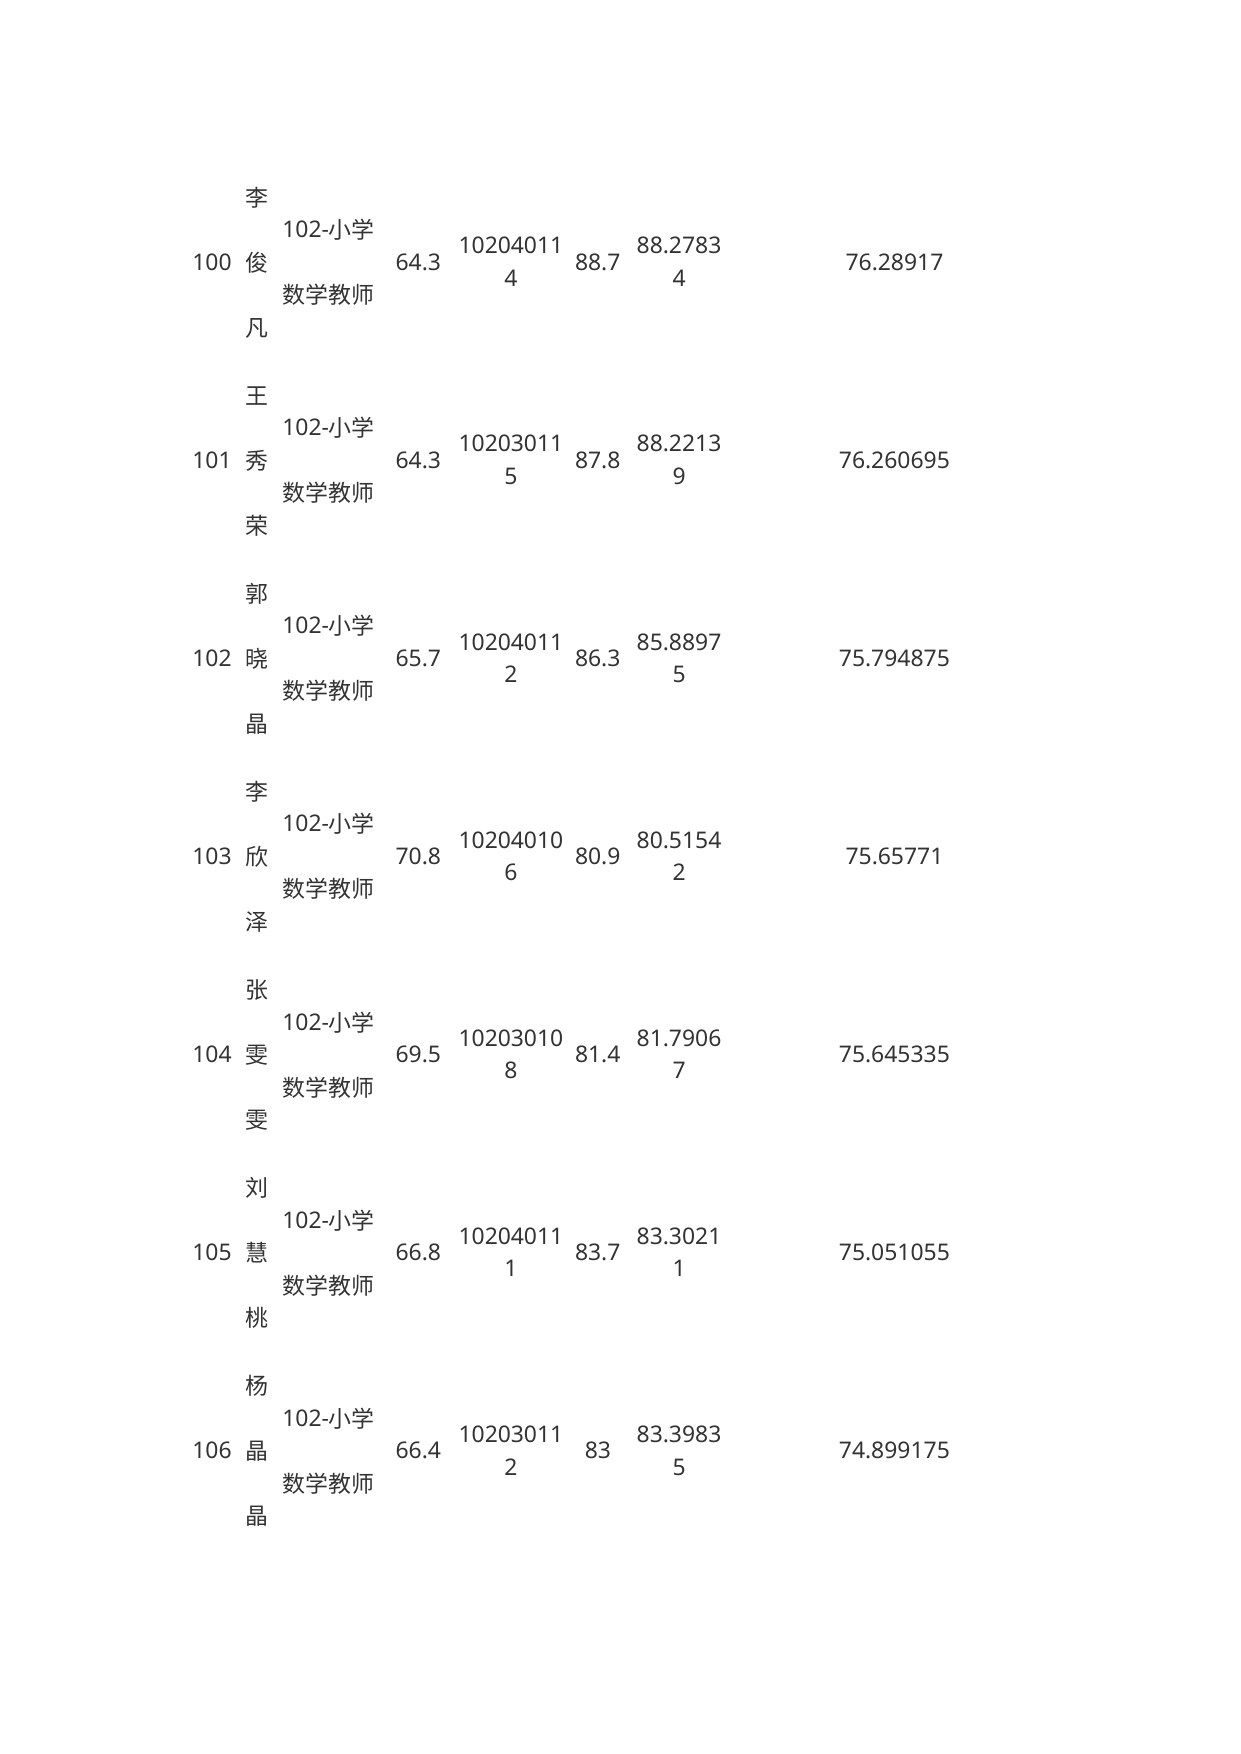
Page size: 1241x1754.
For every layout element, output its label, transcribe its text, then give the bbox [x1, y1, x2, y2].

table_cell 75.645335 [728, 955, 1061, 1153]
table_cell 81.4 [565, 955, 630, 1153]
table_cell 102030108 [456, 955, 565, 1153]
table_cell 83.39835 [630, 1351, 728, 1549]
table_cell 102030115 [456, 360, 565, 558]
table_cell 66.8 [381, 1153, 456, 1351]
table_cell 102030112 [456, 1351, 565, 1549]
table_cell 李俊凡 [237, 162, 276, 360]
table_cell 102-小学数学教师 [276, 955, 381, 1153]
table_cell 74.899175 [728, 1351, 1061, 1549]
table_cell 80.9 [565, 756, 630, 954]
table_cell 70.8 [381, 756, 456, 954]
table_cell 83.7 [565, 1153, 630, 1351]
table_cell 75.65771 [728, 756, 1061, 954]
table_cell 102040111 [456, 1153, 565, 1351]
table_cell 102-小学数学教师 [276, 1351, 381, 1549]
table_cell 75.794875 [728, 558, 1061, 756]
table_cell 87.8 [565, 360, 630, 558]
table_cell 66.4 [381, 1351, 456, 1549]
table_cell 102 [186, 558, 237, 756]
table_cell 76.28917 [728, 162, 1061, 360]
table_cell 64.3 [381, 162, 456, 360]
table_cell 张雯雯 [237, 955, 276, 1153]
table_cell 102-小学数学教师 [276, 360, 381, 558]
table_cell 102-小学数学教师 [276, 1153, 381, 1351]
table_cell 76.260695 [728, 360, 1061, 558]
table_cell 李欣泽 [237, 756, 276, 954]
table_cell 88.22139 [630, 360, 728, 558]
table_cell 104 [186, 955, 237, 1153]
table_cell 69.5 [381, 955, 456, 1153]
table_cell 101 [186, 360, 237, 558]
table_cell 64.3 [381, 360, 456, 558]
table_cell 75.051055 [728, 1153, 1061, 1351]
table_cell 88.27834 [630, 162, 728, 360]
table_cell 103 [186, 756, 237, 954]
table_cell 88.7 [565, 162, 630, 360]
table_cell 81.79067 [630, 955, 728, 1153]
table_cell 86.3 [565, 558, 630, 756]
table_cell 80.51542 [630, 756, 728, 954]
table_cell 102-小学数学教师 [276, 558, 381, 756]
table_cell 杨晶晶 [237, 1351, 276, 1549]
table_cell 刘慧桃 [237, 1153, 276, 1351]
table_cell 102040106 [456, 756, 565, 954]
table_cell 83.30211 [630, 1153, 728, 1351]
table_cell 102-小学数学教师 [276, 162, 381, 360]
table_cell 100 [186, 162, 237, 360]
table_cell 102040114 [456, 162, 565, 360]
table_cell 83 [565, 1351, 630, 1549]
table_cell 王秀荣 [237, 360, 276, 558]
table_cell 106 [186, 1351, 237, 1549]
table_cell 65.7 [381, 558, 456, 756]
table_cell 102040112 [456, 558, 565, 756]
table_cell 105 [186, 1153, 237, 1351]
table_cell 102-小学数学教师 [276, 756, 381, 954]
table_cell 郭晓晶 [237, 558, 276, 756]
table_cell 85.88975 [630, 558, 728, 756]
